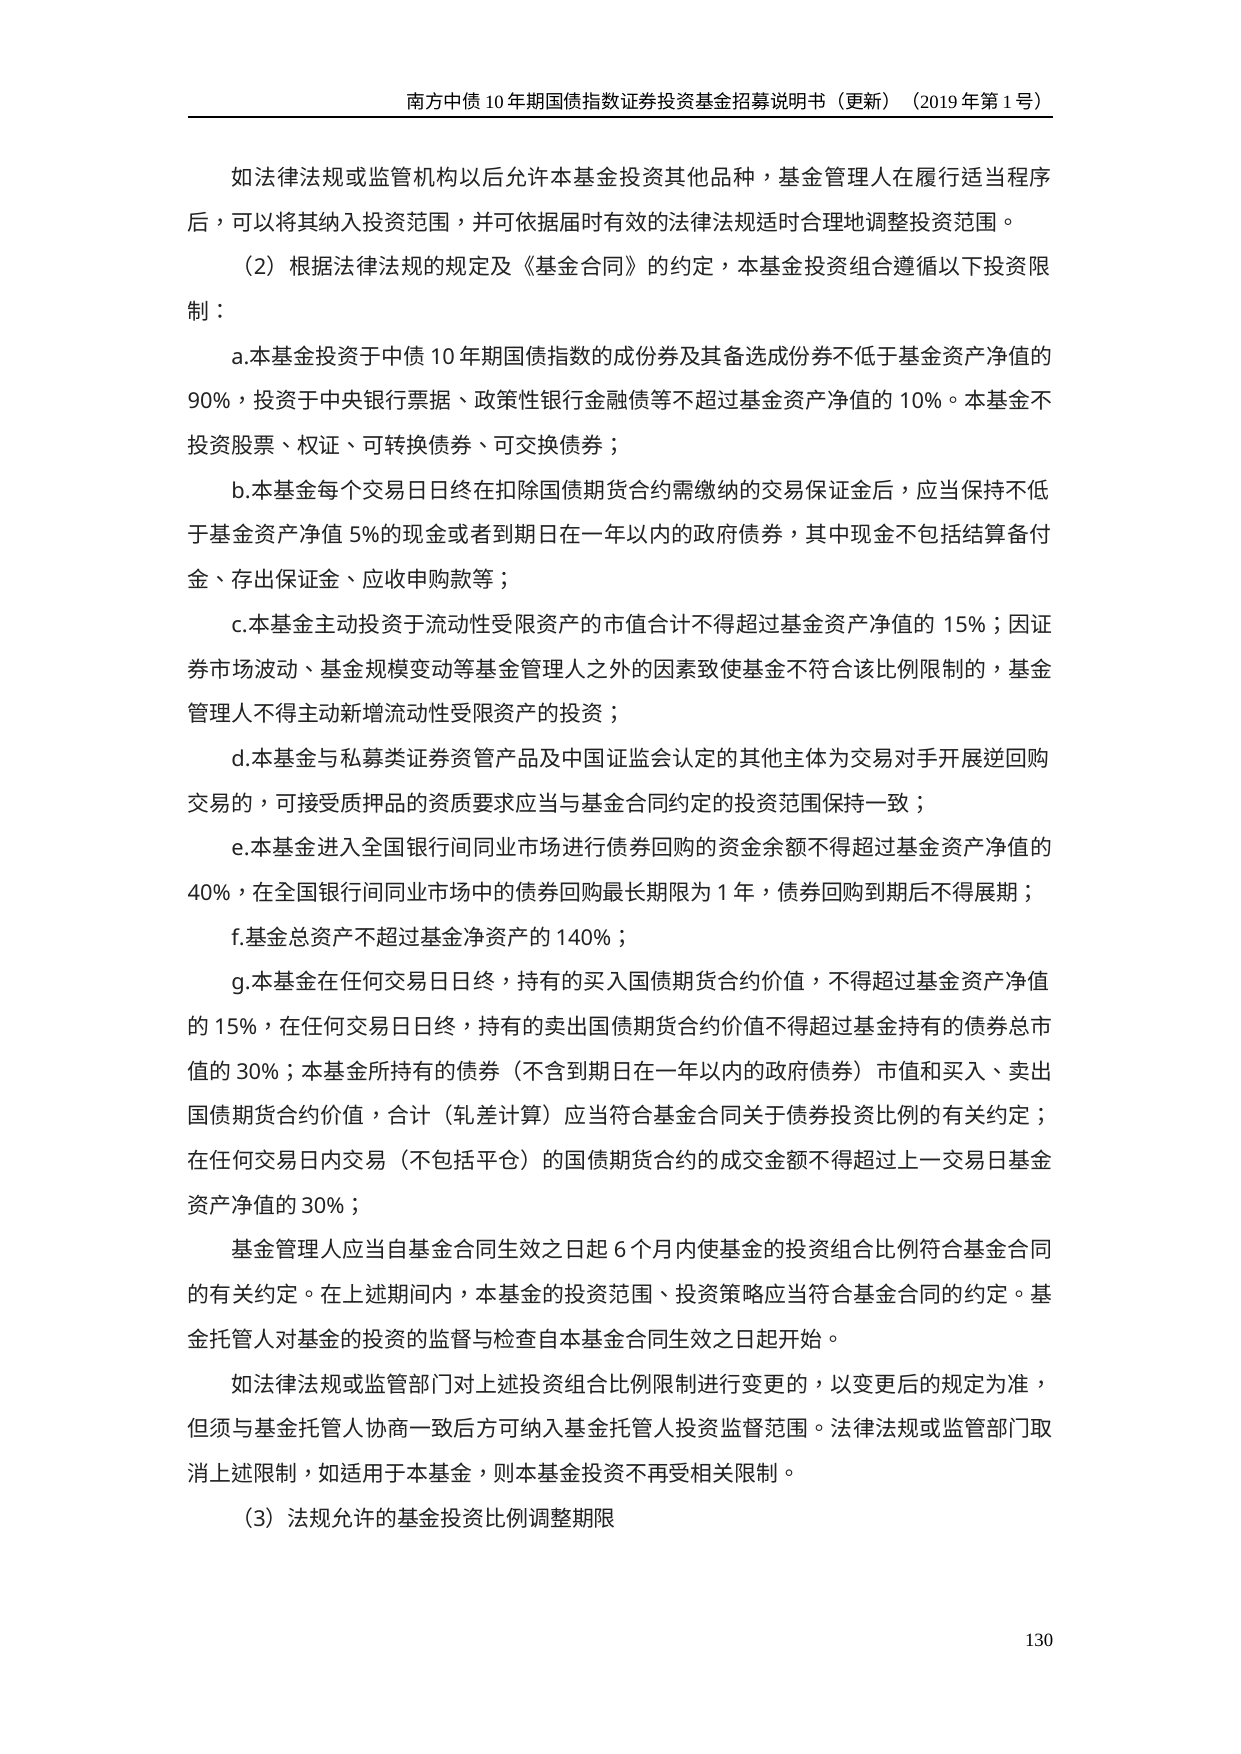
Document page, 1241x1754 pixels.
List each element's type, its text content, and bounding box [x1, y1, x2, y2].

text d.本基金与私募类证券资管产品及中国证监会认定的其他主体为交易对手开展逆回购交易的，可接受质押品的资质要求应当与基金合同约定的投资范围保持一致； [187, 743, 1053, 817]
text g.本基金在任何交易日日终，持有的买入国债期货合约价值，不得超过基金资产净值的15%，在任何交易日日终，持有的卖出国债期货合约价值不得超过基金持有的债券总市值的30%；本基金所持有的债券（不含到期日在一年以内的政府债券）市值和买入、卖出国债期货合约价值，合计（轧差计算）应当符合基金合同关于债券投资比例的有关约定；在任何交易日内交易（不包括平仓）的国债期货合约的成交金额不得超过上一交易日基金资产净值的30%； [187, 966, 1053, 1219]
text b.本基金每个交易日日终在扣除国债期货合约需缴纳的交易保证金后，应当保持不低于基金资产净值5%的现金或者到期日在一年以内的政府债券，其中现金不包括结算备付金、存出保证金、应收申购款等； [187, 475, 1053, 594]
text （3）法规允许的基金投资比例调整期限 [187, 1503, 1053, 1532]
text c.本基金主动投资于流动性受限资产的市值合计不得超过基金资产净值的15%；因证券市场波动、基金规模变动等基金管理人之外的因素致使基金不符合该比例限制的，基金管理人不得主动新增流动性受限资产的投资； [187, 609, 1053, 728]
text f.基金总资产不超过基金净资产的140%； [187, 922, 1053, 951]
text （2）根据法律法规的规定及《基金合同》的约定，本基金投资组合遵循以下投资限制： [187, 251, 1053, 326]
text 如法律法规或监管机构以后允许本基金投资其他品种，基金管理人在履行适当程序后，可以将其纳入投资范围，并可依据届时有效的法律法规适时合理地调整投资范围。 [187, 162, 1053, 236]
text 基金管理人应当自基金合同生效之日起6个月内使基金的投资组合比例符合基金合同的有关约定。在上述期间内，本基金的投资范围、投资策略应当符合基金合同的约定。基金托管人对基金的投资的监督与检查自本基金合同生效之日起开始。 [187, 1234, 1053, 1354]
text e.本基金进入全国银行间同业市场进行债券回购的资金余额不得超过基金资产净值的40%，在全国银行间同业市场中的债券回购最长期限为1年，债券回购到期后不得展期； [187, 832, 1053, 907]
text a.本基金投资于中债10年期国债指数的成份券及其备选成份券不低于基金资产净值的90%，投资于中央银行票据、政策性银行金融债等不超过基金资产净值的10%。本基金不投资股票、权证、可转换债券、可交换债券； [187, 341, 1053, 460]
text 如法律法规或监管部门对上述投资组合比例限制进行变更的，以变更后的规定为准，但须与基金托管人协商一致后方可纳入基金托管人投资监督范围。法律法规或监管部门取消上述限制，如适用于本基金，则本基金投资不再受相关限制。 [187, 1368, 1053, 1488]
